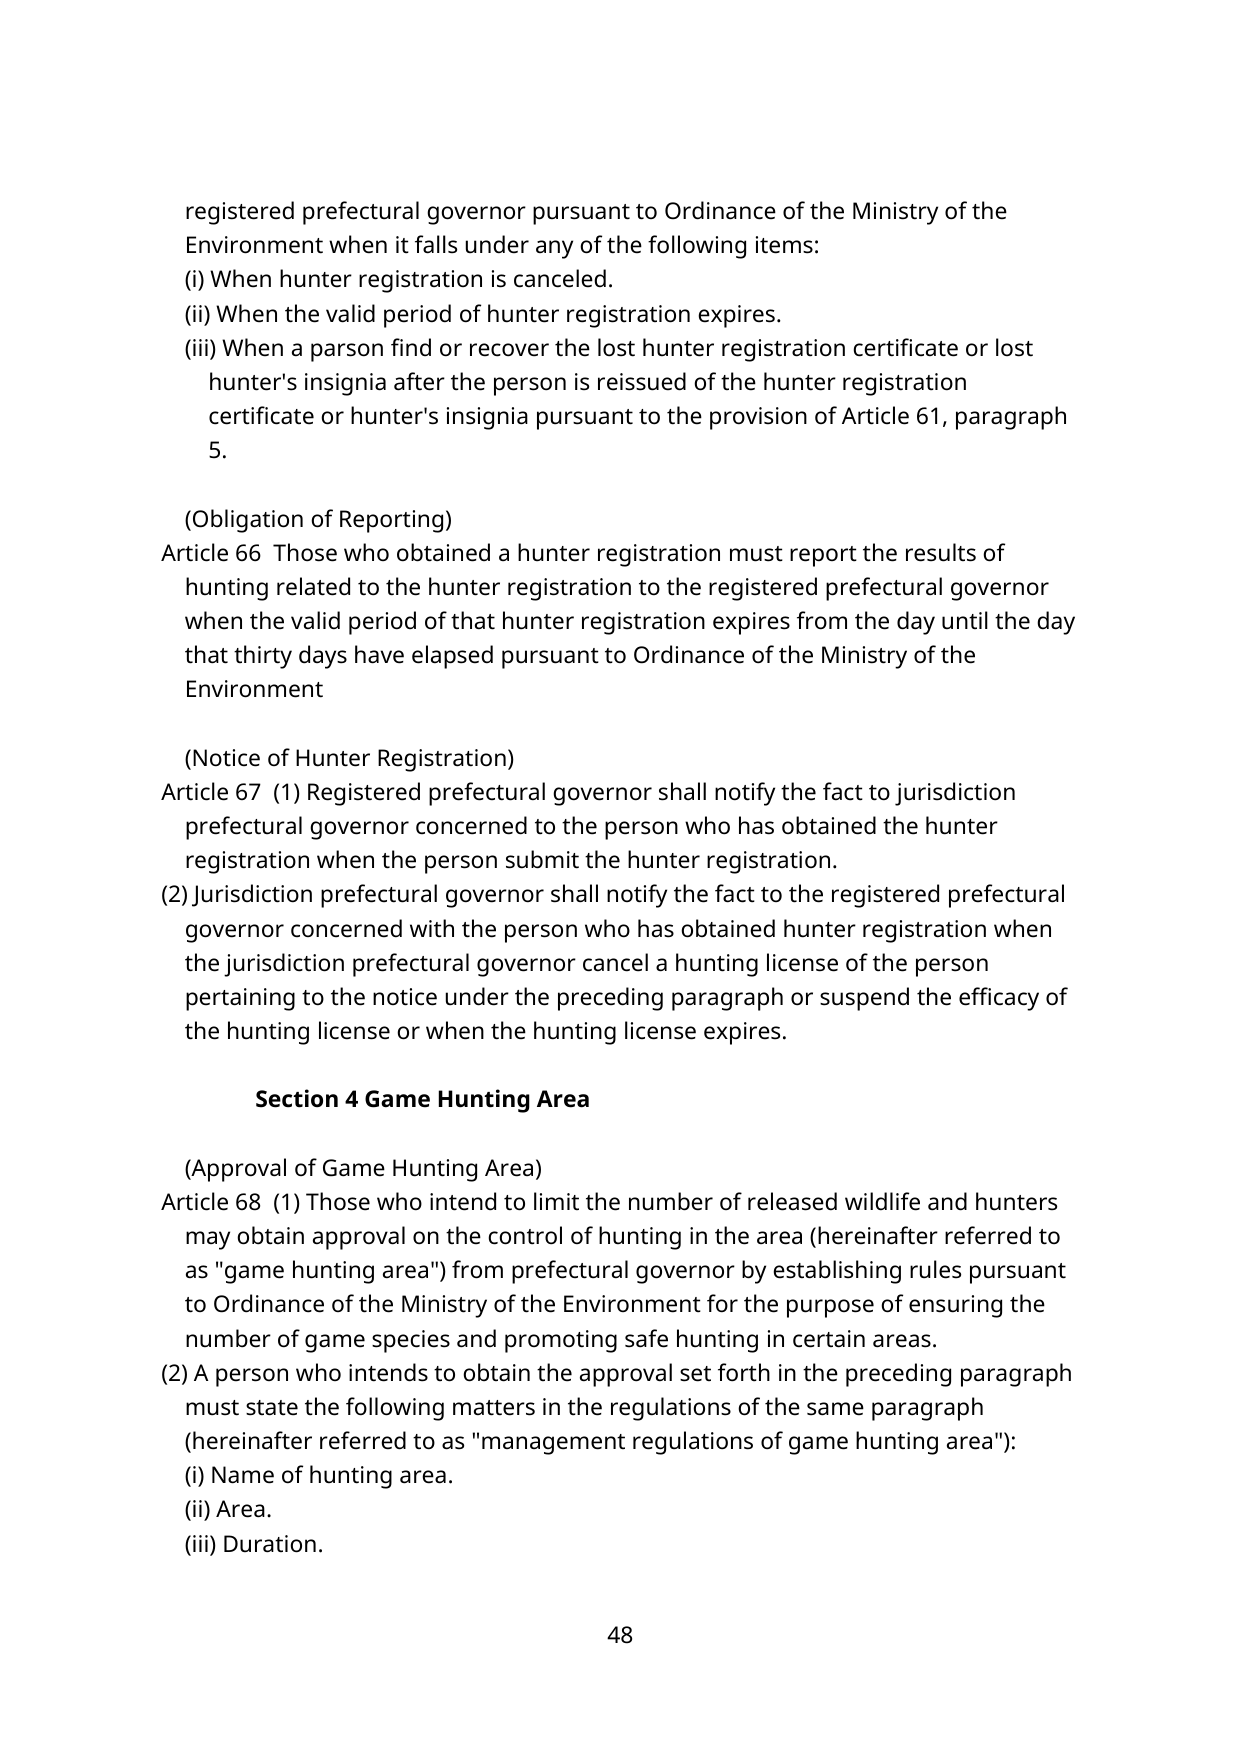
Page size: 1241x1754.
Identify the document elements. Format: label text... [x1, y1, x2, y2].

text (Notice of Hunter Registration) [184, 740, 1079, 774]
text (i) Name of hunting area. [184, 1458, 1079, 1492]
text (ii) Area. [184, 1492, 1079, 1526]
text (2) A person who intends to obtain the approval set forth in the preceding paragraph must state the following matters in the regulations of the same paragraph (hereinafter referred to as "management regulations of game hunting area"): [161, 1355, 1079, 1458]
text Section 4 Game Hunting Area [253, 1082, 1079, 1116]
text (iii) Duration. [184, 1526, 1079, 1560]
text (i) When hunter registration is canceled. [184, 262, 1079, 296]
text Article 68 (1) Those who intend to limit the number of released wildlife and hunters may obtain approval on the control of hunting in the area (hereinafter referred to as "game hunting area") from prefectural governor by establishing rules pursuant to Ordinance of the Ministry of the Environment for the purpose of ensuring the number of game species and promoting safe hunting in certain areas. [161, 1184, 1079, 1355]
text (Obligation of Reporting) [184, 501, 1079, 535]
text (2) Jurisdiction prefectural governor shall notify the fact to the registered prefectural governor concerned with the person who has obtained hunter registration when the jurisdiction prefectural governor cancel a hunting license of the person pertaining to the notice under the preceding paragraph or suspend the efficacy of the hunting license or when the hunting license expires. [161, 877, 1079, 1048]
text Article 66 Those who obtained a hunter registration must report the results of hunting related to the hunter registration to the registered prefectural governor when the valid period of that hunter registration expires from the day until the day that thirty days have elapsed pursuant to Ordinance of the Ministry of the Environment [161, 535, 1079, 706]
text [161, 194, 1079, 262]
text (Approval of Game Hunting Area) [184, 1150, 1079, 1184]
text (iii) When a parson find or recover the lost hunter registration certificate or lost hunter's insignia after the person is reissued of the hunter registration certificate or hunter's insignia pursuant to the provision of Article 61, paragraph 5. [184, 330, 1079, 467]
text Article 67 (1) Registered prefectural governor shall notify the fact to jurisdiction prefectural governor concerned to the person who has obtained the hunter registration when the person submit the hunter registration. [161, 774, 1079, 877]
text (ii) When the valid period of hunter registration expires. [184, 296, 1079, 330]
